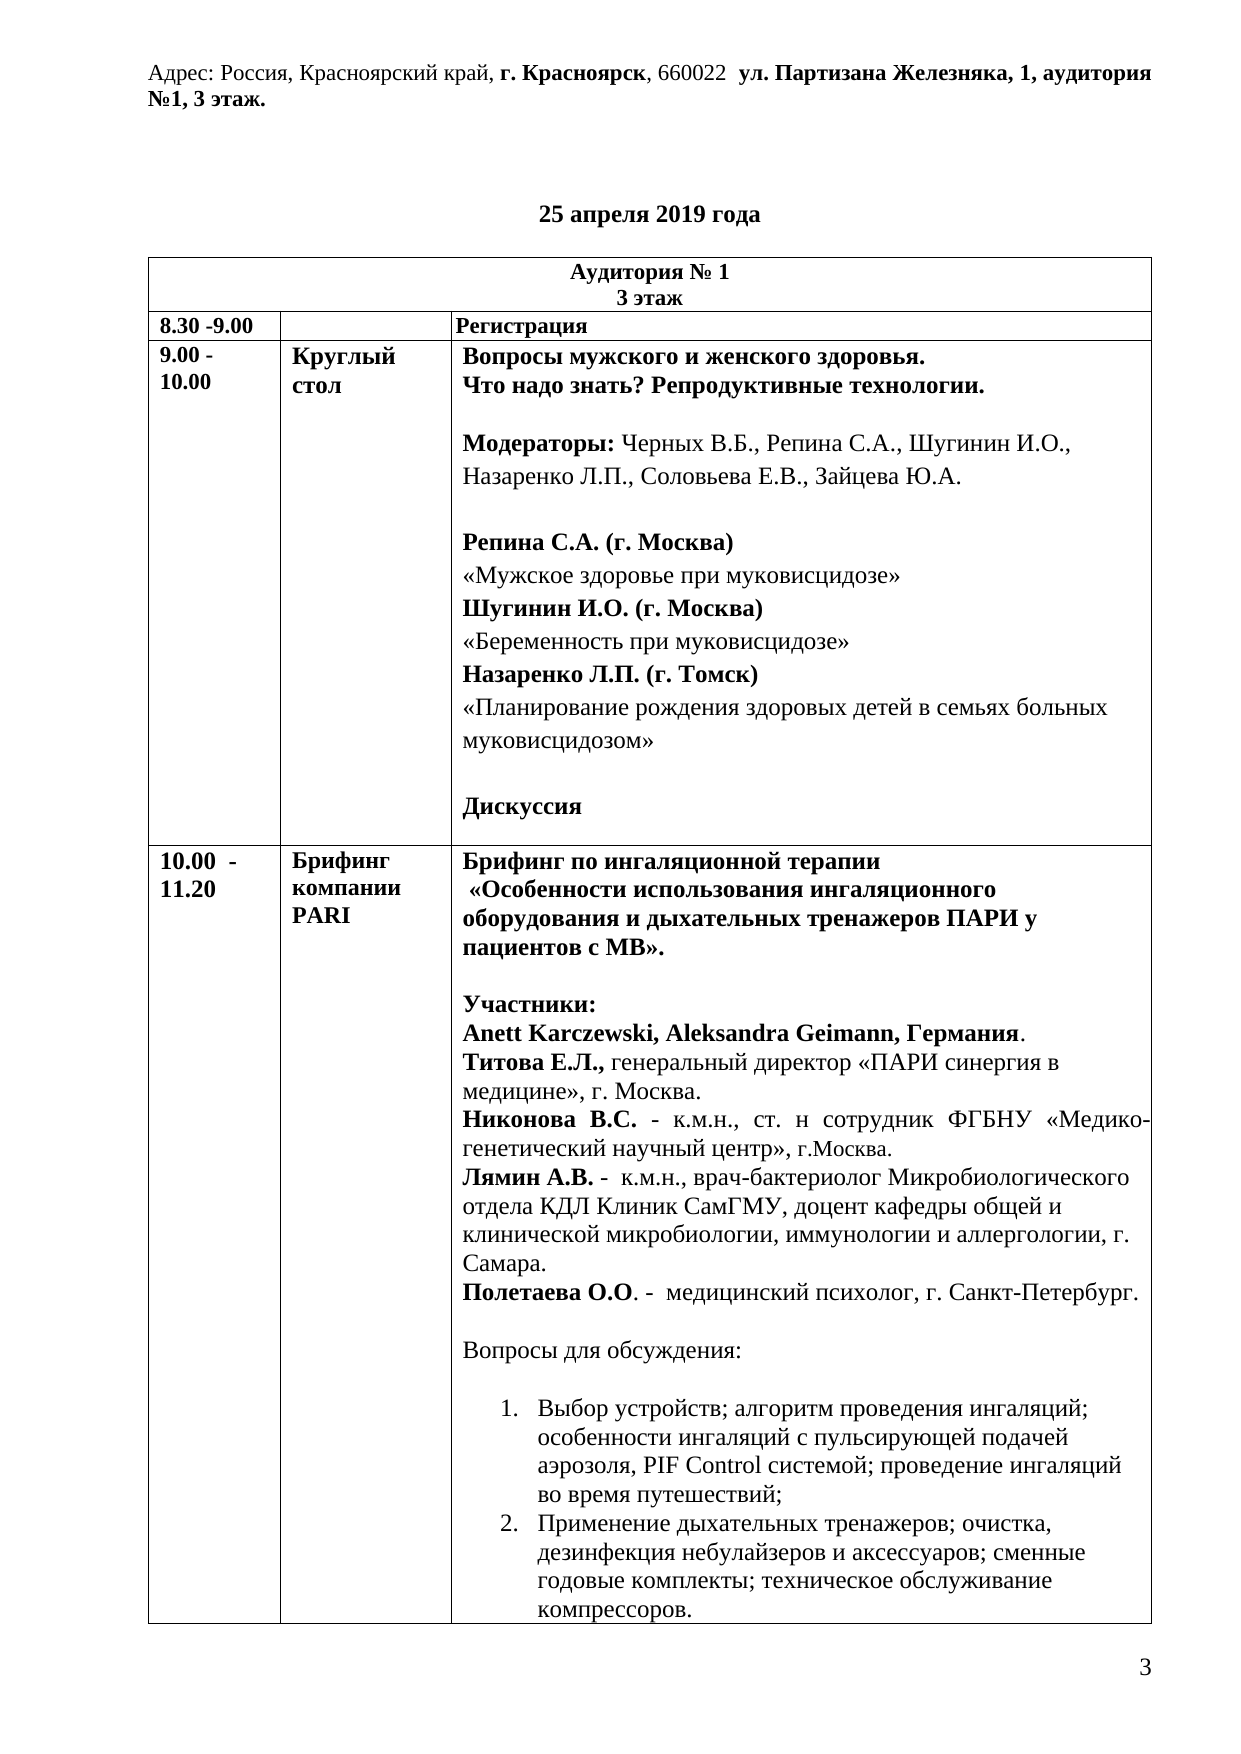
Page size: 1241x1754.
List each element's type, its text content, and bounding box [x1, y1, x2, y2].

table_cell [281, 312, 451, 340]
table_cell Вопросы мужского и женского здоровья. Что надо знать? Репродуктивные технологии. Модераторы: Черных В.Б., Репина С.А., Шугинин И.О., Назаренко Л.П., Соловьева Е.В., Зайцева Ю.А. Репина С.А. (г. Москва) «Мужское здоровье при муковисцидозе» Шугинин И.О. (г. Москва) «Беременность при муковисцидозе» Назаренко Л.П. (г. Томск) «Планирование рождения здоровых детей в семьях больных муковисцидозом» Дискуссия [452, 341, 1151, 845]
table_cell 8.30 -9.00 [149, 312, 280, 340]
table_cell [452, 846, 1151, 1623]
text Адрес: Россия, Красноярский край, г. Красноярск, 660022 ул. Партизана Железняка, 1, аудитория №1, 3 этаж. [148, 59, 1152, 112]
table_header Аудитория № 1 3 этаж [149, 258, 1151, 311]
table_cell Круглый стол [281, 341, 451, 845]
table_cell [281, 846, 451, 1623]
table_cell 10.00 -11.20 [149, 846, 280, 1623]
table_cell 9.00 - 10.00 [149, 341, 280, 845]
table_cell Регистрация [452, 312, 1151, 340]
text 25 апреля 2019 года [148, 199, 1152, 228]
